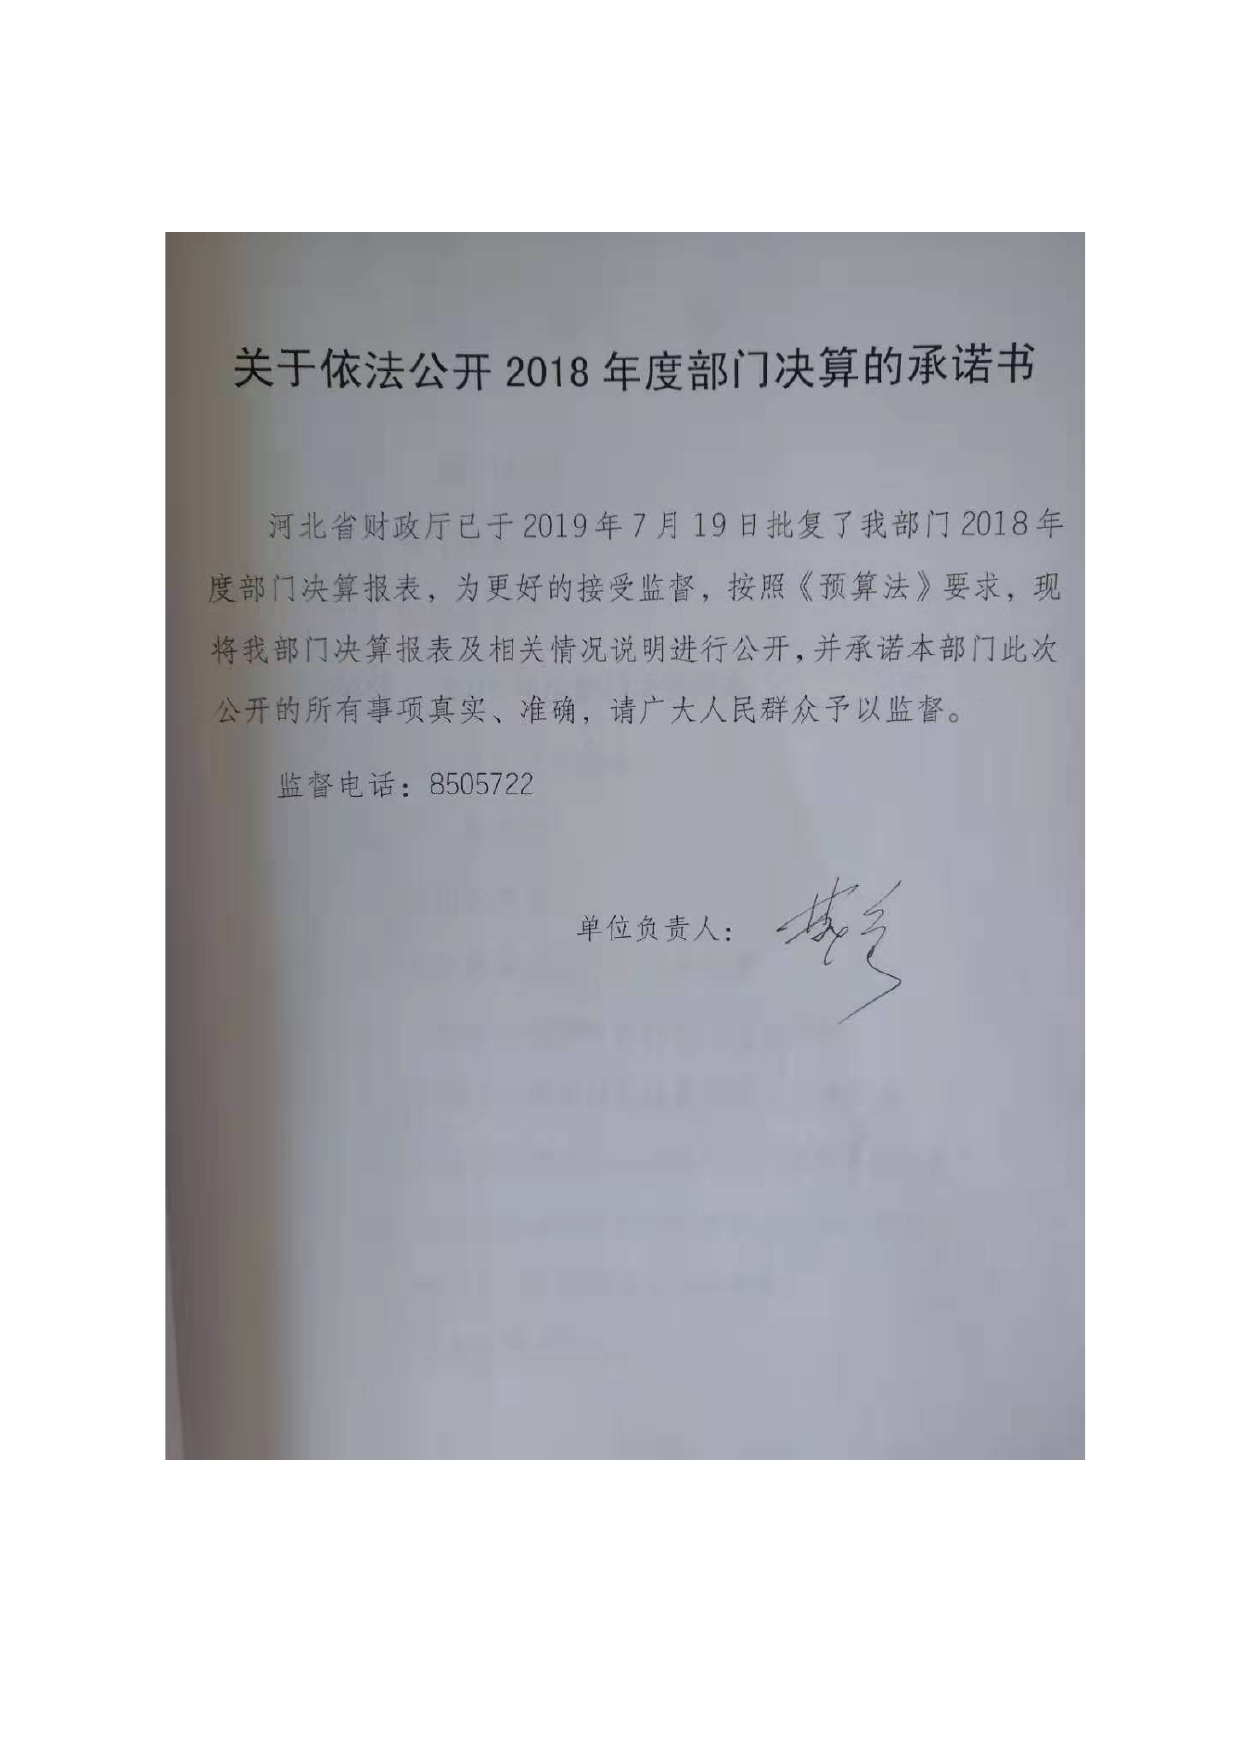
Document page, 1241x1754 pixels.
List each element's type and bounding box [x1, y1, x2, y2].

picture [165, 232, 1085, 1460]
